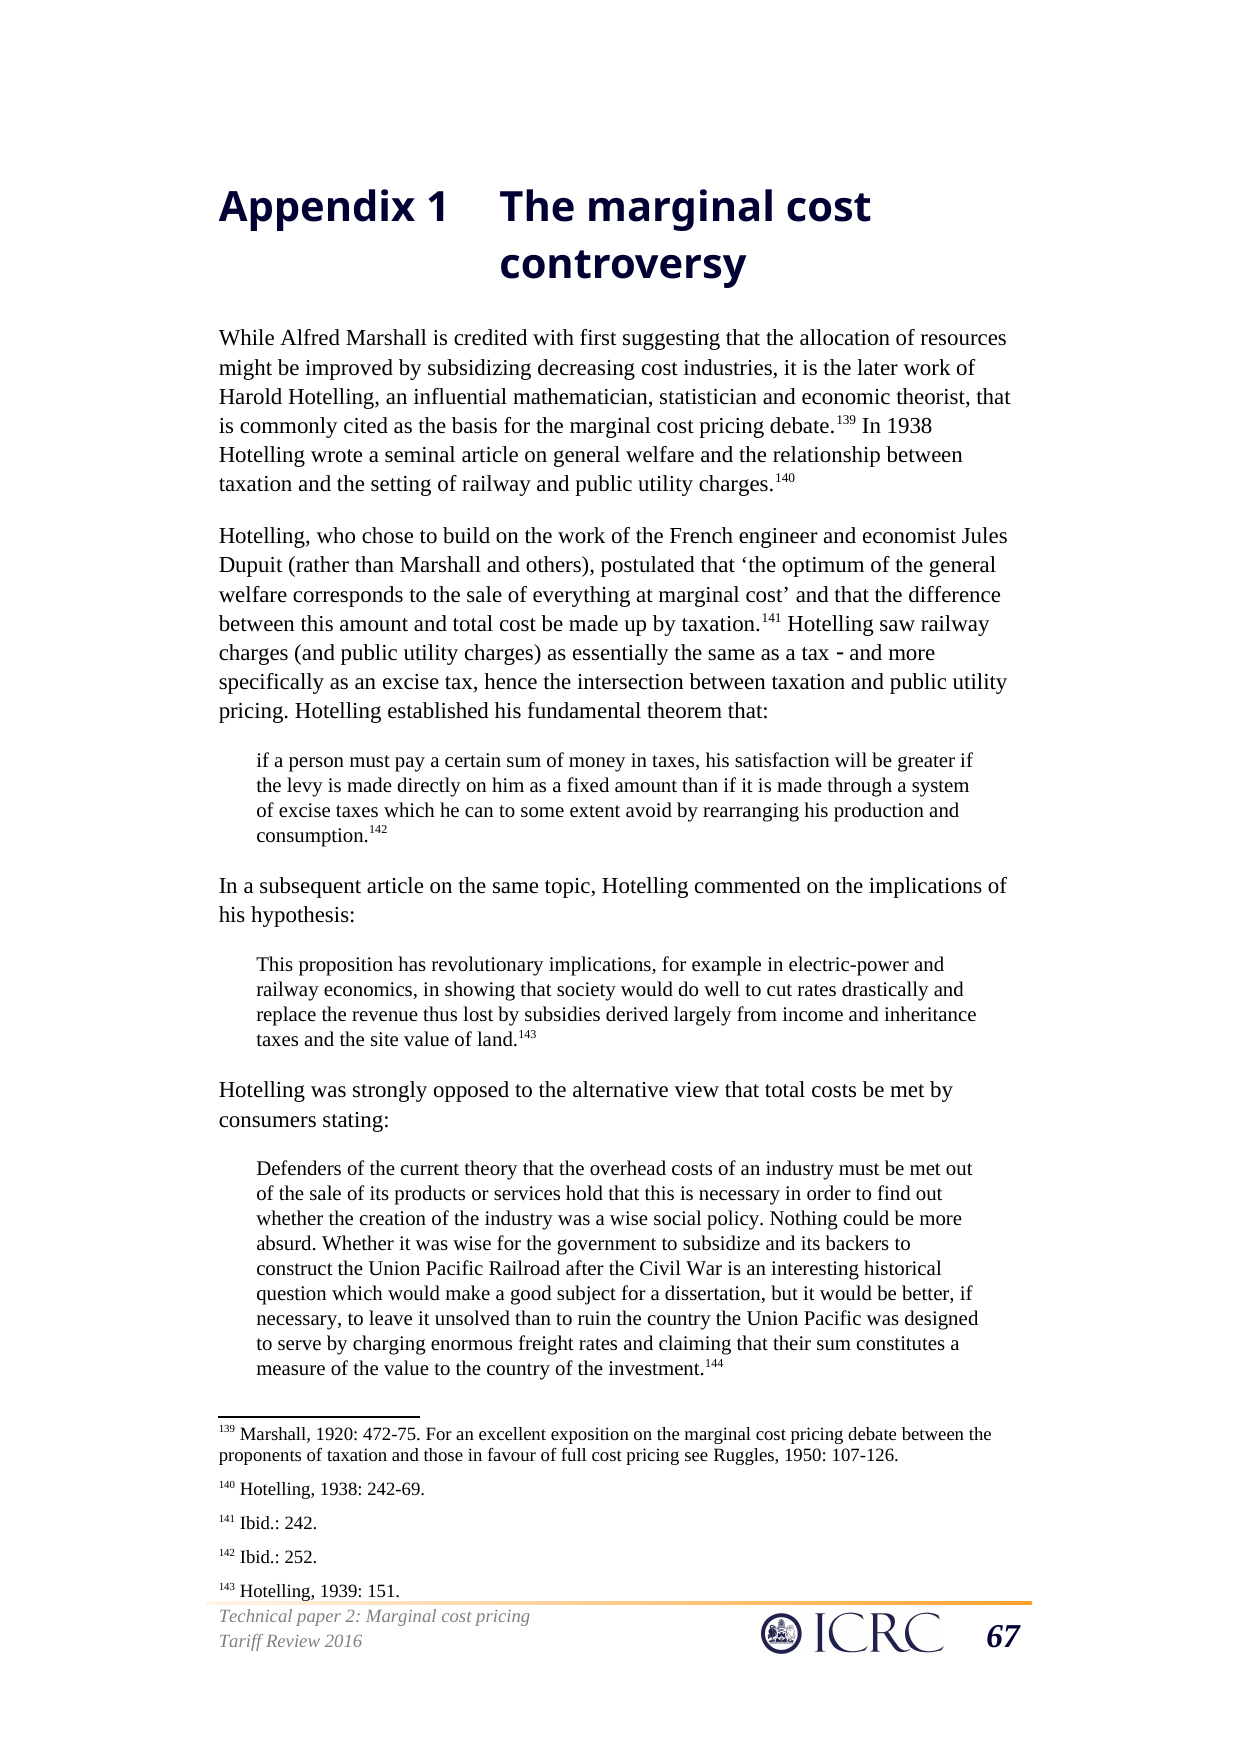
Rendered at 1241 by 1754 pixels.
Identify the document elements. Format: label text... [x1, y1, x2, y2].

text Hotelling was strongly opposed to the alternative view that total costs be met by consumers stating: [218, 1074, 1022, 1132]
text Hotelling, who chose to build on the work of the French engineer and economist Jules Dupuit (rather than Marshall and others), postulated that ‘the optimum of the general welfare corresponds to the sale of everything at marginal cost’ and that the difference between this amount and total cost be made up by taxation. Hotelling saw railway charges (and public utility charges) as essentially the same as a tax and more specifically as an excise tax, hence the intersection between taxation and public utility pricing. Hotelling established his fundamental theorem that: [218, 519, 1022, 724]
text if a person must pay a certain sum of money in taxes, his satisfaction will be greater if the levy is made directly on him as a fixed amount than if it is made through a system of excise taxes which he can to some extent avoid by rearranging his production and consumption. [256, 747, 984, 847]
picture [759, 1612, 944, 1656]
text Defenders of the current theory that the overhead costs of an industry must be met out of the sale of its products or services hold that this is necessary in order to find out whether the creation of the industry was a wise social policy. Nothing could be more absurd. Whether it was wise for the government to subsidize and its backers to construct the Union Pacific Railroad after the Civil War is an interesting historical question which would make a good subject for a dissertation, but it would be better, if necessary, to leave it unsolved than to ruin the country the Union Pacific was designed to serve by charging enormous freight rates and claiming that their sum constitutes a measure of the value to the country of the investment. [256, 1155, 984, 1380]
subtitle The marginal cost controversy [218, 177, 1022, 290]
text This proposition has revolutionary implications, for example in electric-power and railway economics, in showing that society would do well to cut rates drastically and replace the revenue thus lost by subsidies derived largely from income and inheritance taxes and the site value of land. [256, 951, 984, 1051]
text While Alfred Marshall is credited with first suggesting that the allocation of resources might be improved by subsidizing decreasing cost industries, it is the later work of Harold Hotelling, an influential mathematician, statistician and economic theorist, that is commonly cited as the basis for the marginal cost pricing debate. In 1938 Hotelling wrote a seminal article on general welfare and the relationship between taxation and the setting of railway and public utility charges. [218, 322, 1022, 497]
text In a subsequent article on the same topic, Hotelling commented on the implications of his hypothesis: [218, 869, 1022, 928]
